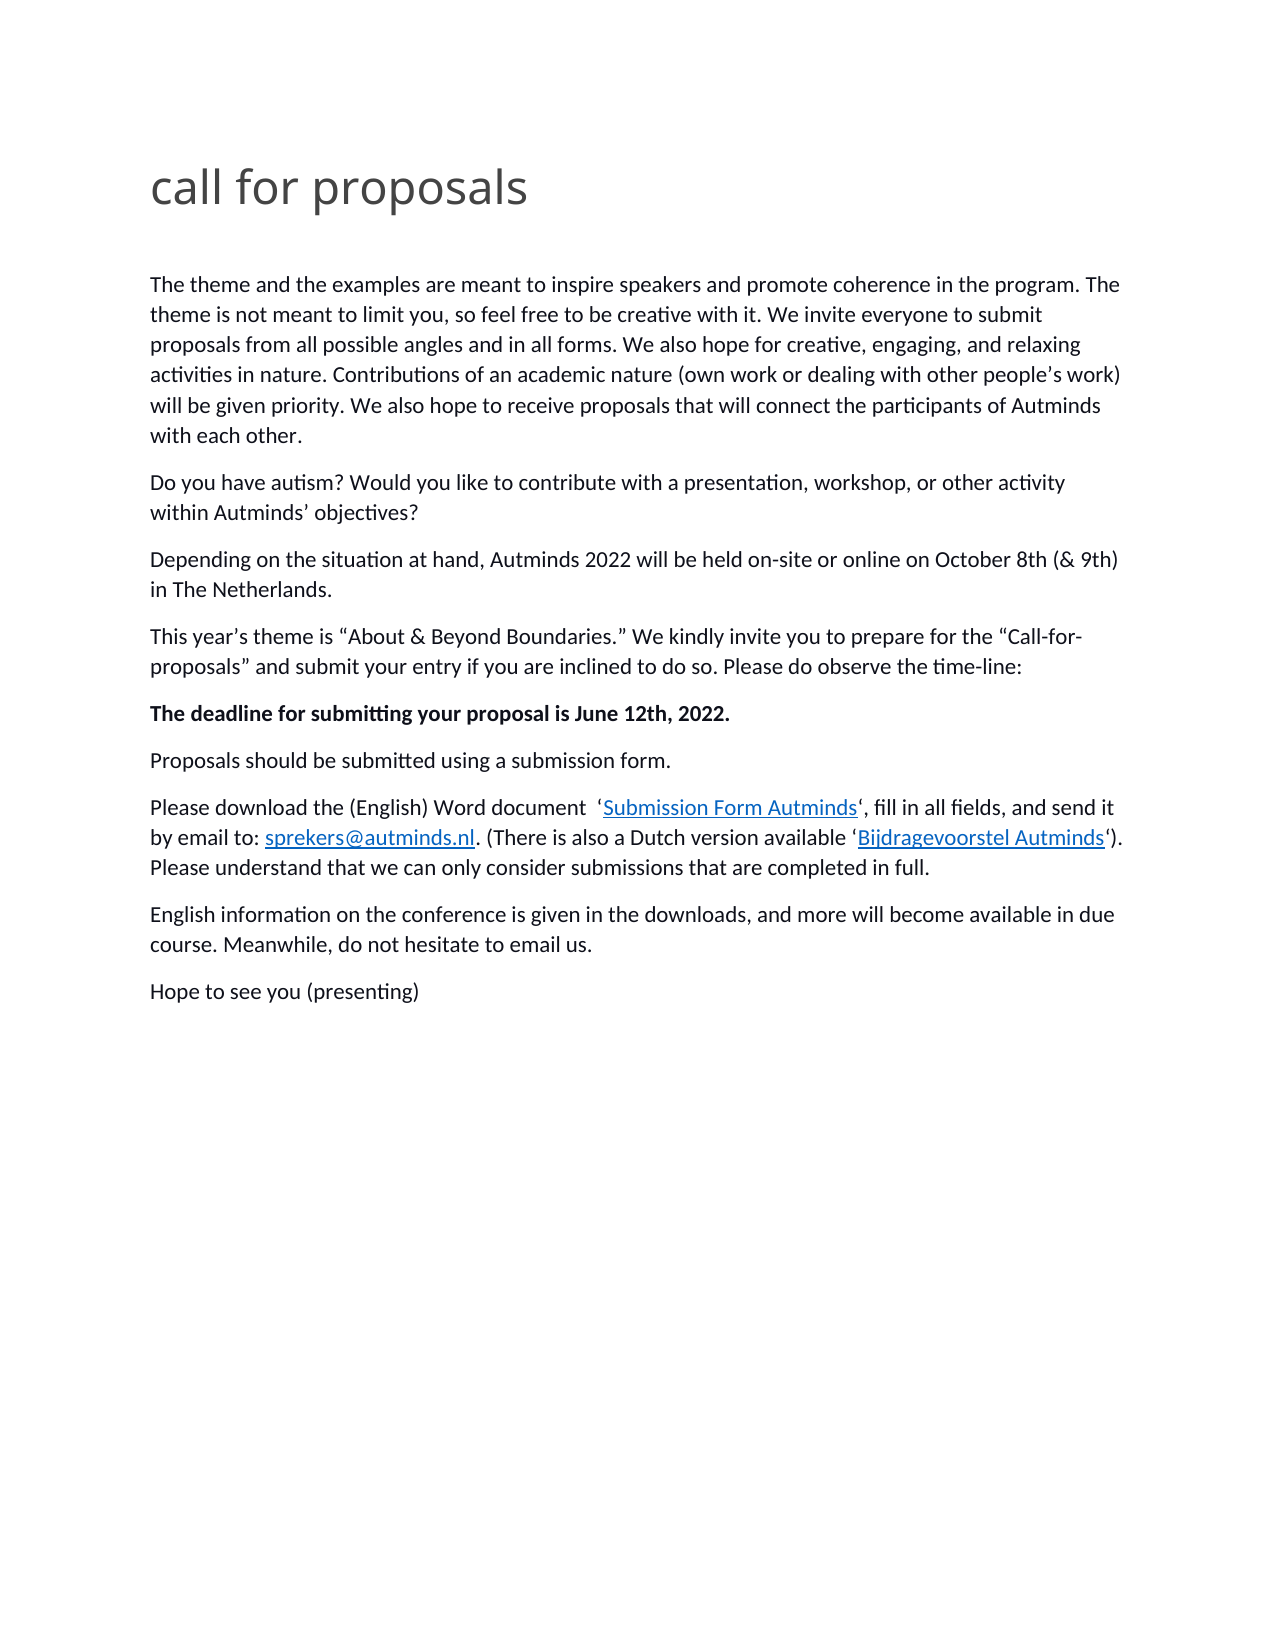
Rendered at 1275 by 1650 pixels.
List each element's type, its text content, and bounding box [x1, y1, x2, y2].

text The deadline for submitting your proposal is June 12th, 2022. [150, 699, 1125, 727]
text Do you have autism? Would you like to contribute with a presentation, workshop, or other activity within Autminds’ objectives? [150, 468, 1125, 526]
text The theme and the examples are meant to inspire speakers and promote coherence in the program. The theme is not meant to limit you, so feel free to be creative with it. We invite everyone to submit proposals from all possible angles and in all forms. We also hope for creative, engaging, and relaxing activities in nature. Contributions of an academic nature (own work or dealing with other people’s work) will be given priority. We also hope to receive proposals that will connect the participants of Autminds with each other. [150, 270, 1125, 449]
text Proposals should be submitted using a submission form. [150, 746, 1125, 774]
subtitle call for proposals [150, 154, 1125, 218]
text Please download the (English) Word document ‘Submission Form Autminds‘, fill in all fields, and send it by email to: sprekers@autminds.nl. (There is also a Dutch version available ‘Bijdragevoorstel Autminds‘). Please understand that we can only consider submissions that are completed in full. [150, 793, 1125, 881]
text English information on the conference is given in the downloads, and more will become available in due course. Meanwhile, do not hesitate to email us. [150, 900, 1125, 958]
text Hope to see you (presenting) [150, 977, 1125, 1005]
text This year’s theme is “About & Beyond Boundaries.” We kindly invite you to prepare for the “Call-for-proposals” and submit your entry if you are inclined to do so. Please do observe the time-line: [150, 622, 1125, 680]
text Depending on the situation at hand, Autminds 2022 will be held on-site or online on October 8th (& 9th) in The Netherlands. [150, 545, 1125, 603]
